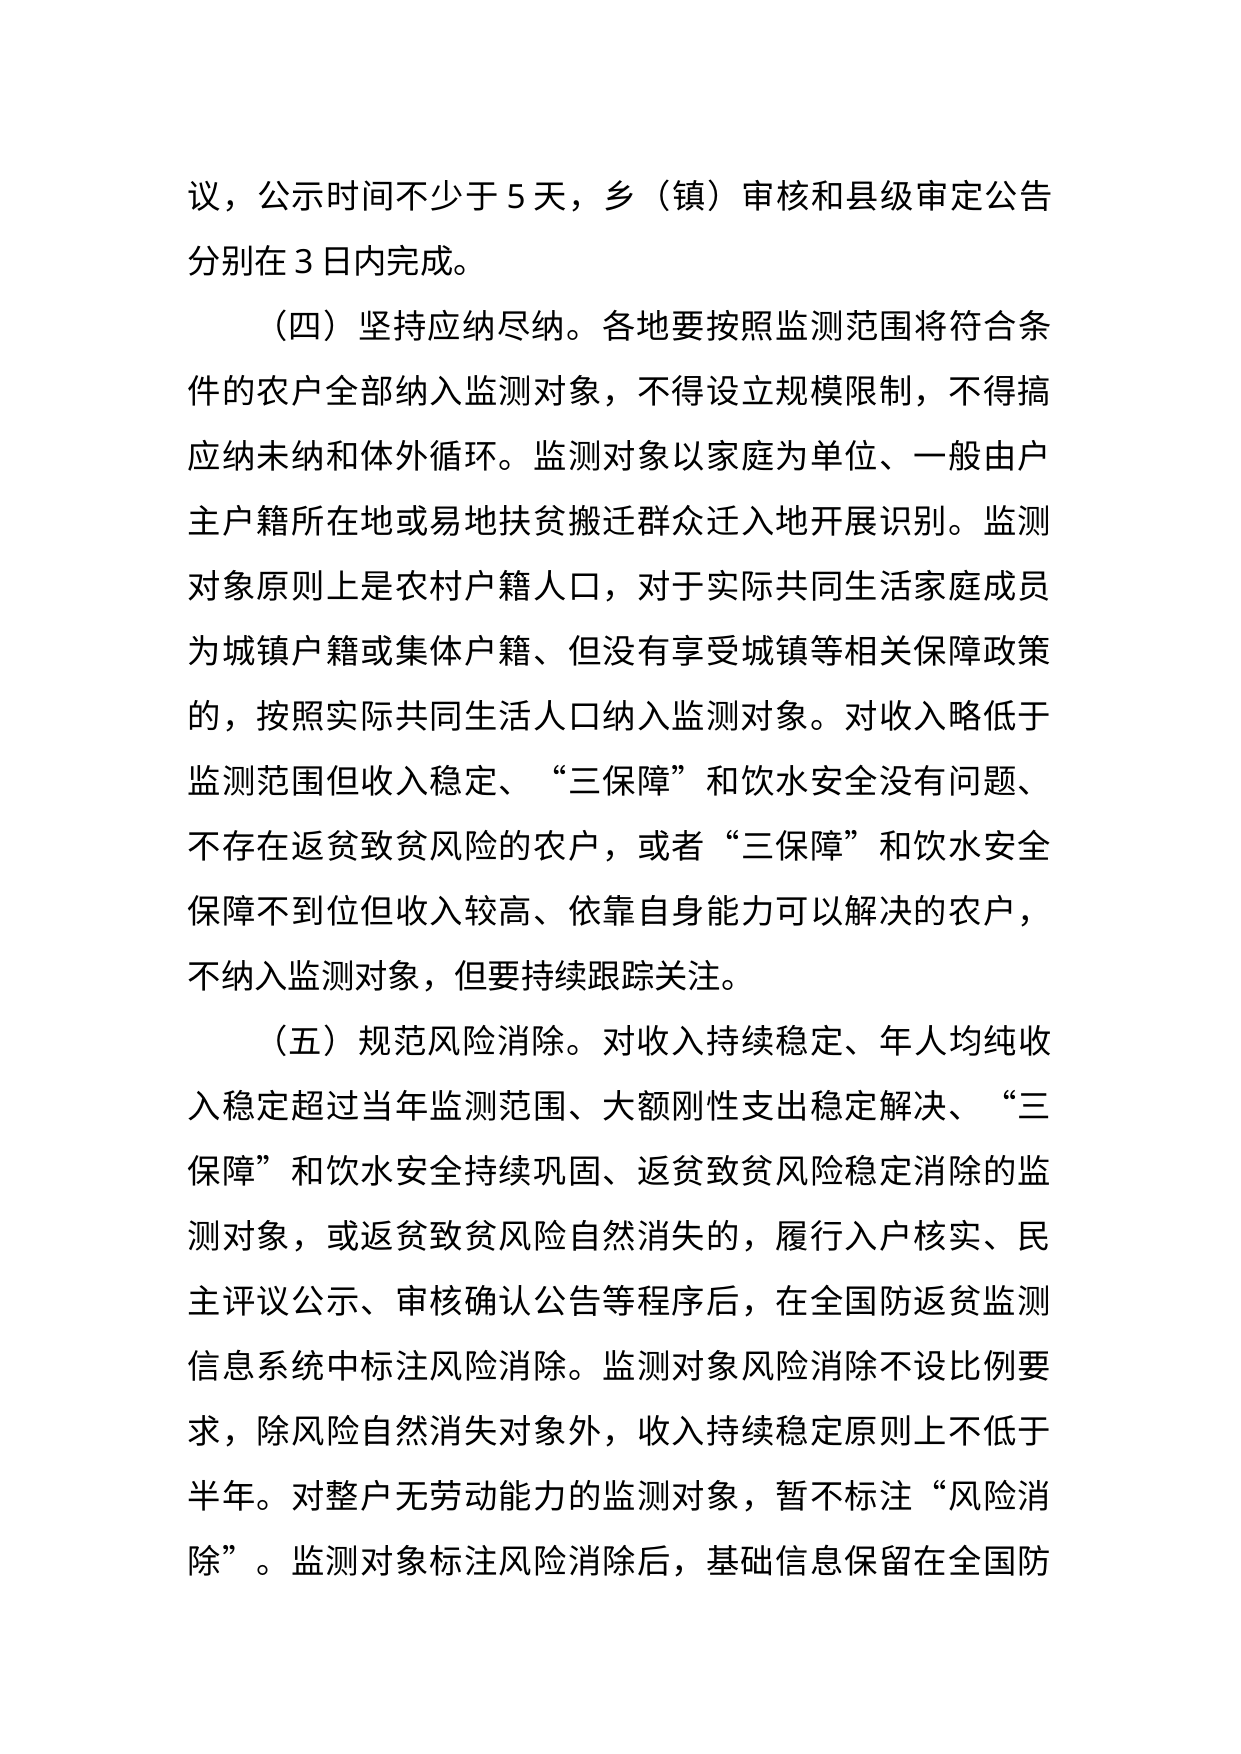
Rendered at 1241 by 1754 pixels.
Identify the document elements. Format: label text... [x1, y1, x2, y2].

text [187, 1007, 1053, 1592]
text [187, 162, 1053, 292]
text （四）坚持应纳尽纳。各地要按照监测范围将符合条件的农户全部纳入监测对象，不得设立规模限制，不得搞应纳未纳和体外循环。监测对象以家庭为单位、一般由户主户籍所在地或易地扶贫搬迁群众迁入地开展识别。监测对象原则上是农村户籍人口，对于实际共同生活家庭成员为城镇户籍或集体户籍、但没有享受城镇等相关保障政策的，按照实际共同生活人口纳入监测对象。对收入略低于监测范围但收入稳定、“三保障”和饮水安全没有问题、不存在返贫致贫风险的农户，或者“三保障”和饮水安全保障不到位但收入较高、依靠自身能力可以解决的农户，不纳入监测对象，但要持续跟踪关注。 [187, 292, 1053, 1007]
